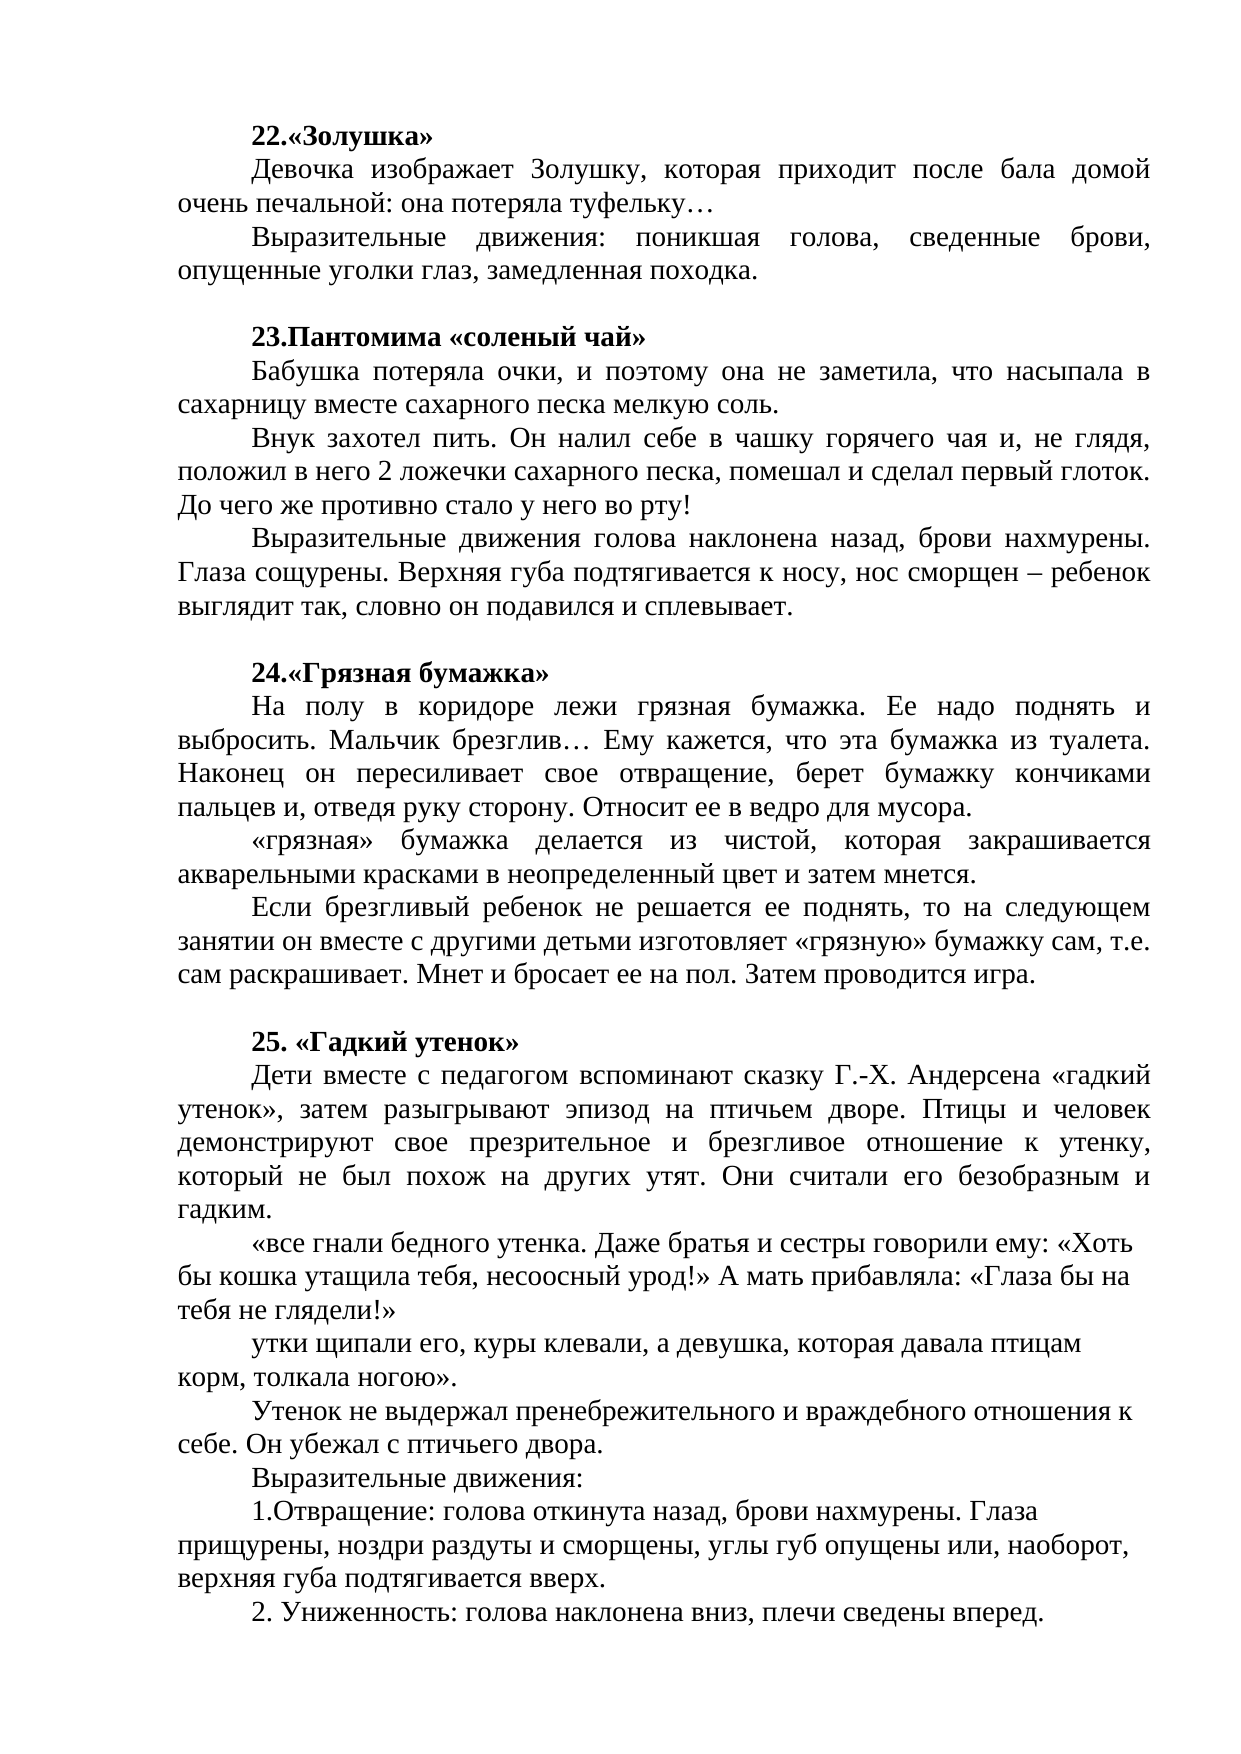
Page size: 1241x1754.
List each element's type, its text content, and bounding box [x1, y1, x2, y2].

text 2. Униженность: голова наклонена вниз, плечи сведены вперед. [177, 1594, 1152, 1627]
text 23.Пантомима «соленый чай» [177, 319, 1152, 353]
text Утенок не выдержал пренебрежительного и враждебного отношения к себе. Он убежал с птичьего двора. [177, 1393, 1152, 1460]
text Внук захотел пить. Он налил себе в чашку горячего чая и, не глядя, положил в него 2 ложечки сахарного песка, помешал и сделал первый глоток. До чего же противно стало у него во рту! [177, 420, 1152, 521]
text Девочка изображает Золушку, которая приходит после бала домой очень печальной: она потеряла туфельку… [177, 152, 1152, 219]
text утки щипали его, куры клевали, а девушка, которая давала птицам корм, толкала ногою». [177, 1326, 1152, 1393]
text На полу в коридоре лежи грязная бумажка. Ее надо поднять и выбросить. Мальчик брезглив… Ему кажется, что эта бумажка из туалета. Наконец он пересиливает свое отвращение, берет бумажку кончиками пальцев и, отведя руку сторону. Относит ее в ведро для мусора. [177, 688, 1152, 822]
text 22.«Золушка» [177, 118, 1152, 152]
text Бабушка потеряла очки, и поэтому она не заметила, что насыпала в сахарницу вместе сахарного песка мелкую соль. [177, 353, 1152, 420]
text Если брезгливый ребенок не решается ее поднять, то на следующем занятии он вместе с другими детьми изготовляет «грязную» бумажку сам, т.е. сам раскрашивает. Мнет и бросает ее на пол. Затем проводится игра. [177, 889, 1152, 990]
text Выразительные движения голова наклонена назад, брови нахмурены. Глаза сощурены. Верхняя губа подтягивается к носу, нос сморщен – ребенок выглядит так, словно он подавился и сплевывает. [177, 521, 1152, 621]
text 24.«Грязная бумажка» [177, 655, 1152, 688]
text Выразительные движения: поникшая голова, сведенные брови, опущенные уголки глаз, замедленная походка. [177, 219, 1152, 286]
text Дети вместе с педагогом вспоминают сказку Г.-Х. Андерсена «гадкий утенок», затем разыгрывают эпизод на птичьем дворе. Птицы и человек демонстрируют свое презрительное и брезгливое отношение к утенку, который не был похож на других утят. Они считали его безобразным и гадким. [177, 1057, 1152, 1225]
text «грязная» бумажка делается из чистой, которая закрашивается акварельными красками в неопределенный цвет и затем мнется. [177, 822, 1152, 889]
text «все гнали бедного утенка. Даже братья и сестры говорили ему: «Хоть бы кошка утащила тебя, несоосный урод!» А мать прибавляла: «Глаза бы на тебя не глядели!» [177, 1225, 1152, 1326]
text 25. «Гадкий утенок» [177, 1024, 1152, 1057]
text 1.Отвращение: голова откинута назад, брови нахмурены. Глаза прищурены, ноздри раздуты и сморщены, углы губ опущены или, наоборот, верхняя губа подтягивается вверх. [177, 1493, 1152, 1594]
text Выразительные движения: [177, 1460, 1152, 1493]
